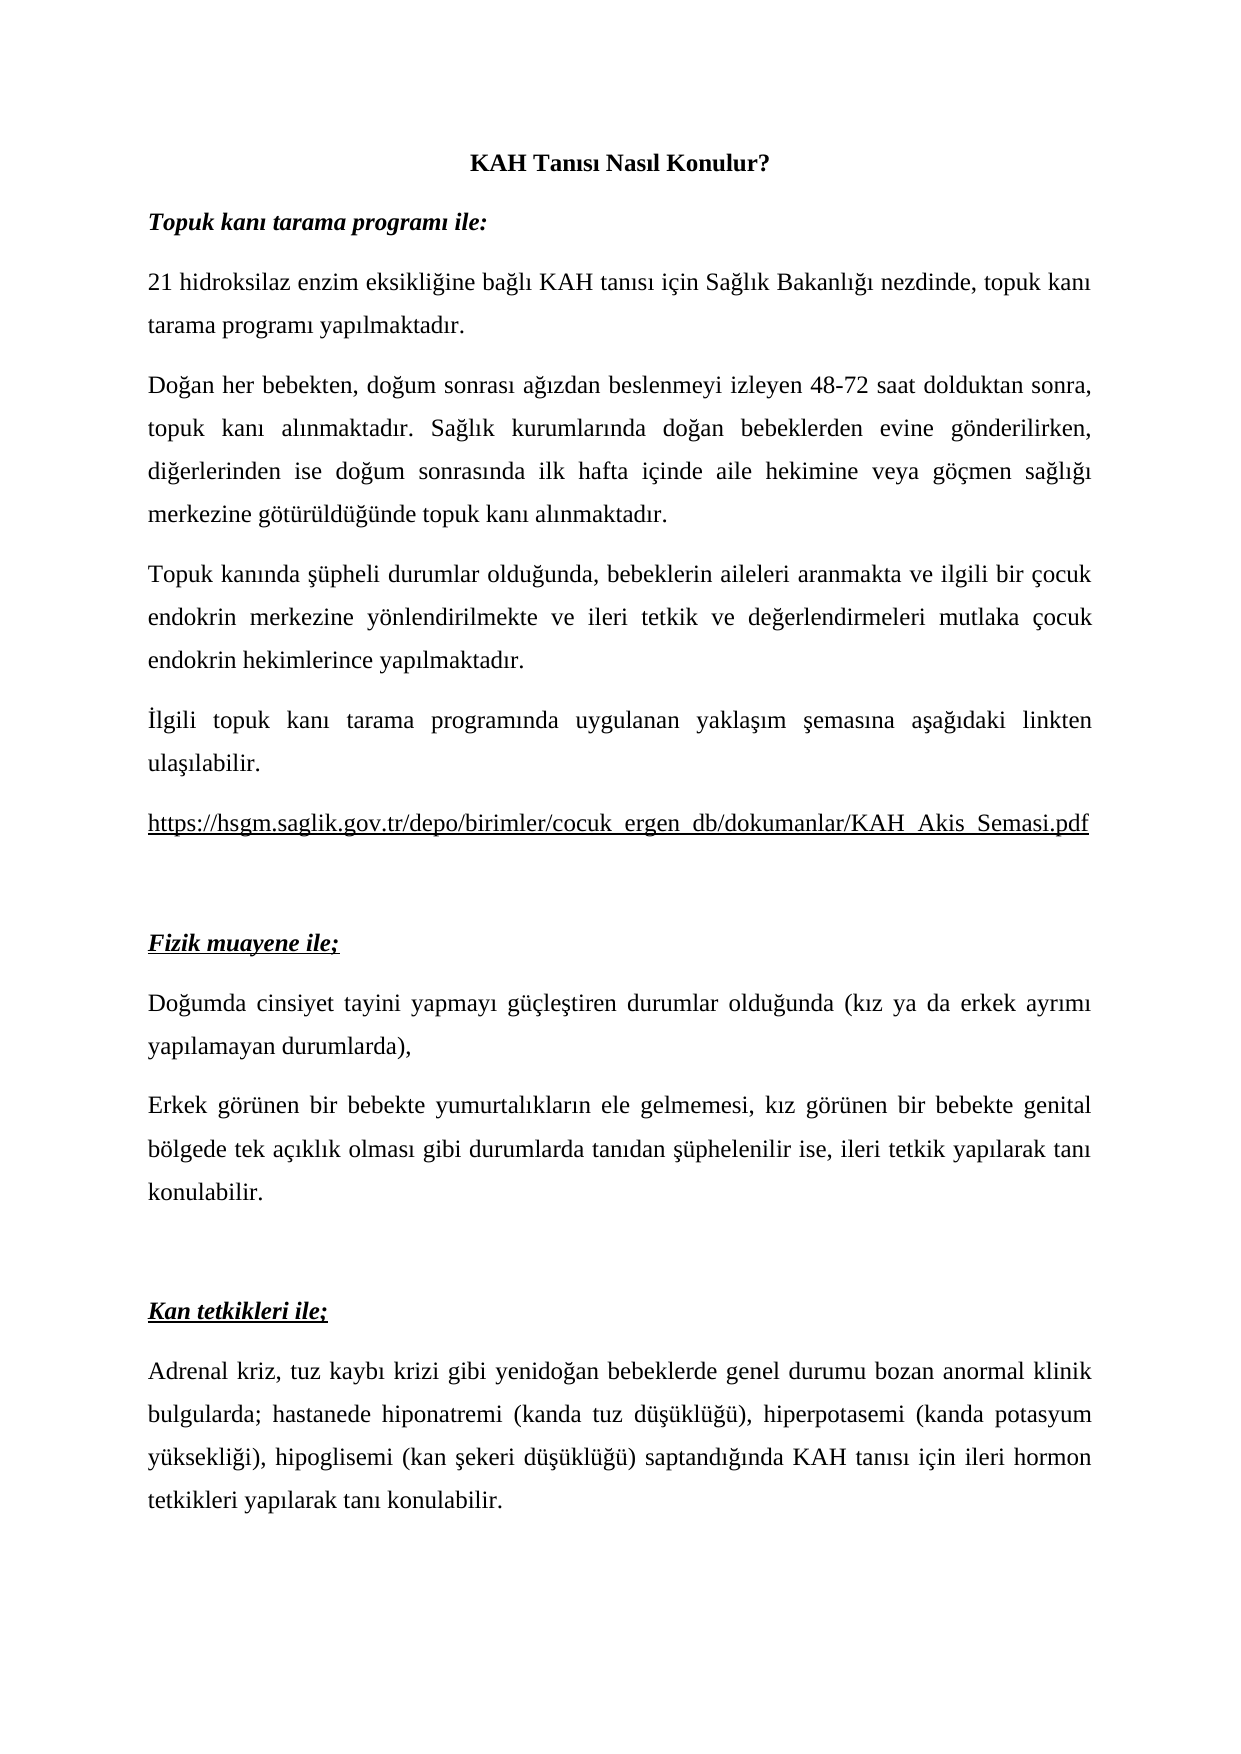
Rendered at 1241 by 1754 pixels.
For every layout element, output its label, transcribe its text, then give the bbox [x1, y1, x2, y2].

text KAH Tanısı Nasıl Konulur? [148, 148, 1093, 176]
text İlgili topuk kanı tarama programında uygulanan yaklaşım şemasına aşağıdaki linkten ulaşılabilir. [148, 705, 1093, 777]
text Fizik muayene ile; [148, 928, 1093, 957]
text Topuk kanı tarama programı ile: [148, 207, 1093, 236]
text Topuk kanında şüpheli durumlar olduğunda, bebeklerin aileleri aranmakta ve ilgili bir çocuk endokrin merkezine yönlendirilmekte ve ileri tetkik ve değerlendirmeleri mutlaka çocuk endokrin hekimlerince yapılmaktadır. [148, 559, 1093, 674]
text Doğumda cinsiyet tayini yapmayı güçleştiren durumlar olduğunda (kız ya da erkek ayrımı yapılamayan durumlarda), [148, 988, 1093, 1059]
text https://hsgm.saglik.gov.tr/depo/birimler/cocuk_ergen_db/dokumanlar/KAH_Akis_Semasi.pdf [148, 808, 1093, 837]
text Erkek görünen bir bebekte yumurtalıkların ele gelmemesi, kız görünen bir bebekte genital bölgede tek açıklık olması gibi durumlarda tanıdan şüphelenilir ise, ileri tetkik yapılarak tanı konulabilir. [148, 1091, 1093, 1206]
text Kan tetkikleri ile; [148, 1296, 1093, 1325]
text Adrenal kriz, tuz kaybı krizi gibi yenidoğan bebeklerde genel durumu bozan anormal klinik bulgularda; hastanede hiponatremi (kanda tuz düşüklüğü), hiperpotasemi (kanda potasyum yüksekliği), hipoglisemi (kan şekeri düşüklüğü) saptandığında KAH tanısı için ileri hormon tetkikleri yapılarak tanı konulabilir. [148, 1356, 1093, 1514]
text 21 hidroksilaz enzim eksikliğine bağlı KAH tanısı için Sağlık Bakanlığı nezdinde, topuk kanı tarama programı yapılmaktadır. [148, 267, 1093, 339]
text Doğan her bebekten, doğum sonrası ağızdan beslenmeyi izleyen 48-72 saat dolduktan sonra, topuk kanı alınmaktadır. Sağlık kurumlarında doğan bebeklerden evine gönderilirken, diğerlerinden ise doğum sonrasında ilk hafta içinde aile hekimine veya göçmen sağlığı merkezine götürüldüğünde topuk kanı alınmaktadır. [148, 370, 1093, 528]
